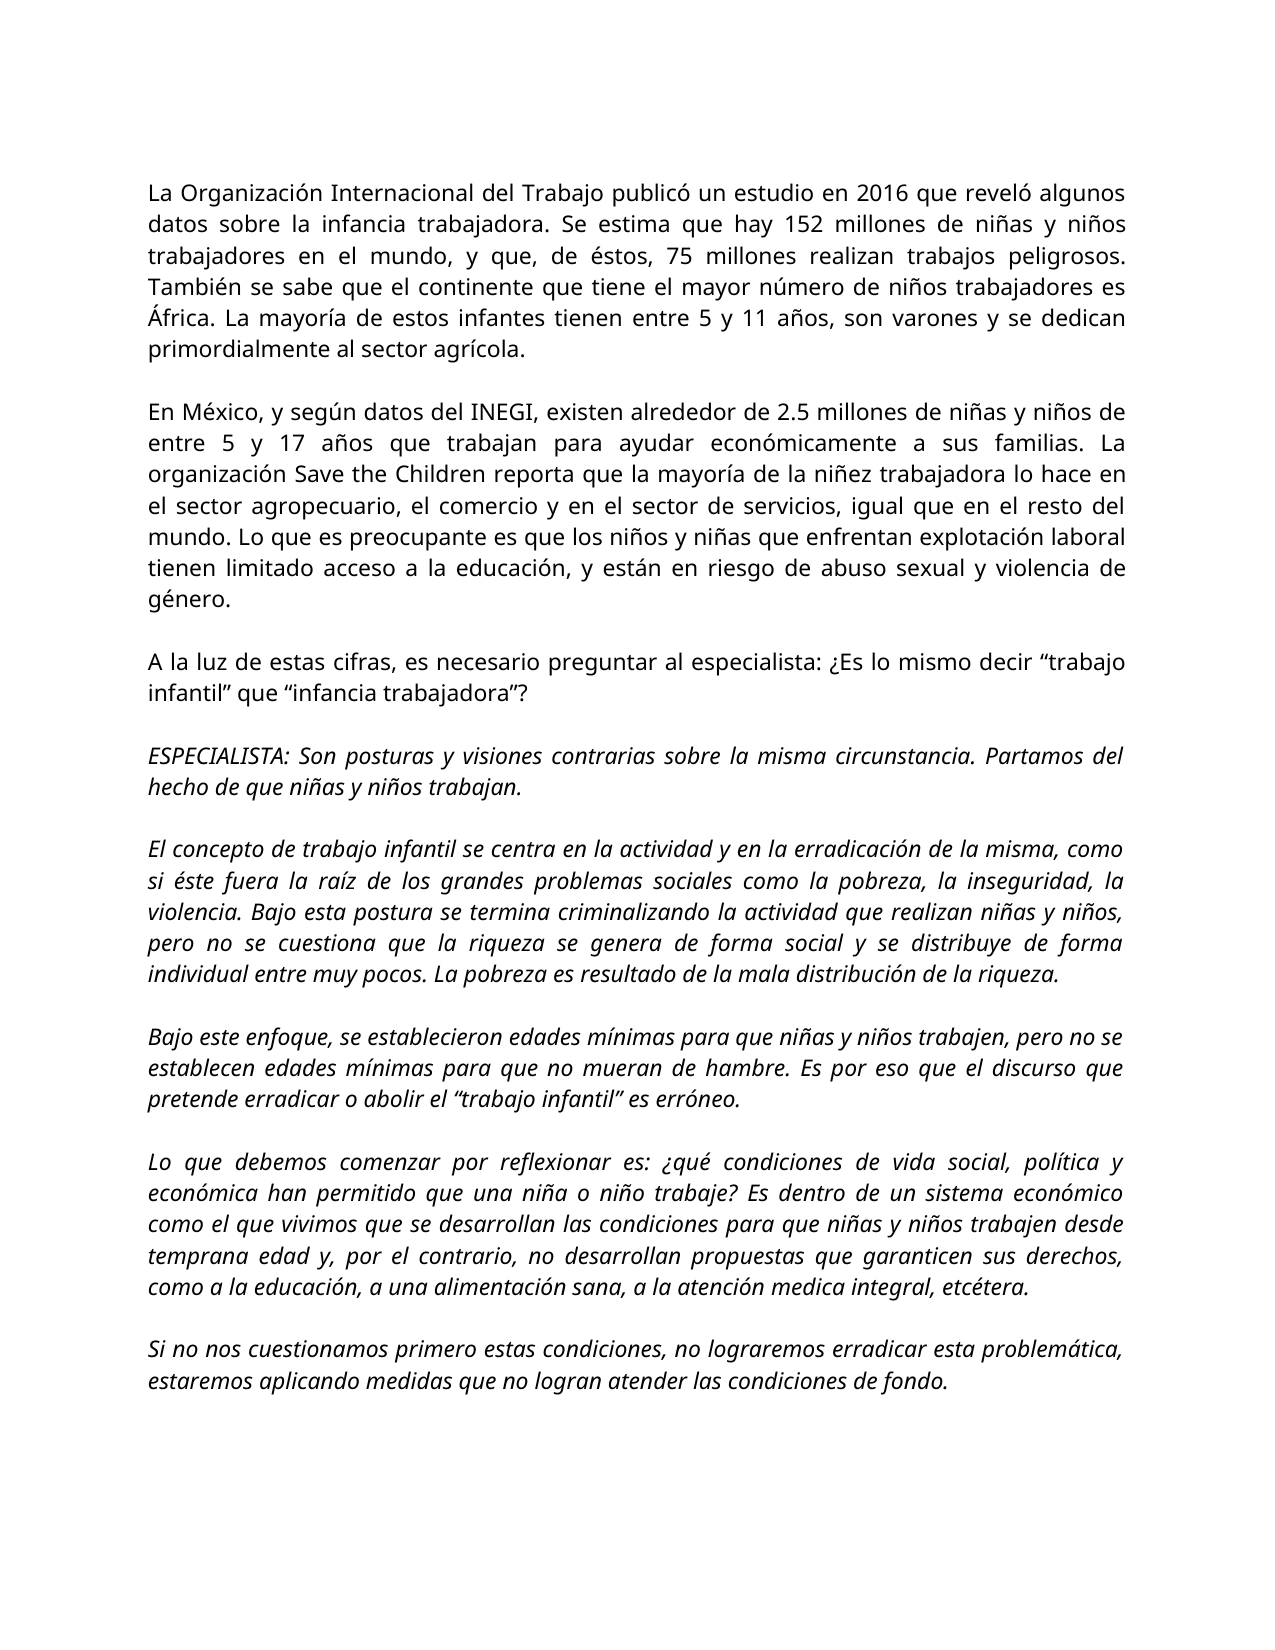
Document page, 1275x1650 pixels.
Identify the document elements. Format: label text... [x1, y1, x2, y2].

text En México, y según datos del INEGI, existen alrededor de 2.5 millones de niñas y niños de entre 5 y 17 años que trabajan para ayudar económicamente a sus familias. La organización Save the Children reporta que la mayoría de la niñez trabajadora lo hace en el sector agropecuario, el comercio y en el sector de servicios, igual que en el resto del mundo. Lo que es preocupante es que los niños y niñas que enfrentan explotación laboral tienen limitado acceso a la educación, y están en riesgo de abuso sexual y violencia de género. [148, 396, 1127, 615]
text Si no nos cuestionamos primero estas condiciones, no lograremos erradicar esta problemática, estaremos aplicando medidas que no logran atender las condiciones de fondo. [148, 1333, 1127, 1396]
text ESPECIALISTA: Son posturas y visiones contrarias sobre la misma circunstancia. Partamos del hecho de que niñas y niños trabajan. [148, 740, 1127, 802]
text A la luz de estas cifras, es necesario preguntar al especialista: ¿Es lo mismo decir “trabajo infantil” que “infancia trabajadora”? [148, 646, 1127, 708]
text La Organización Internacional del Trabajo publicó un estudio en 2016 que reveló algunos datos sobre la infancia trabajadora. Se estima que hay 152 millones de niñas y niños trabajadores en el mundo, y que, de éstos, 75 millones realizan trabajos peligrosos. También se sabe que el continente que tiene el mayor número de niños trabajadores es África. La mayoría de estos infantes tienen entre 5 y 11 años, son varones y se dedican primordialmente al sector agrícola. [148, 177, 1127, 365]
text El concepto de trabajo infantil se centra en la actividad y en la erradicación de la misma, como si éste fuera la raíz de los grandes problemas sociales como la pobreza, la inseguridad, la violencia. Bajo esta postura se termina criminalizando la actividad que realizan niñas y niños, pero no se cuestiona que la riqueza se genera de forma social y se distribuye de forma individual entre muy pocos. La pobreza es resultado de la mala distribución de la riqueza. [148, 833, 1127, 990]
text Lo que debemos comenzar por reflexionar es: ¿qué condiciones de vida social, política y económica han permitido que una niña o niño trabaje? Es dentro de un sistema económico como el que vivimos que se desarrollan las condiciones para que niñas y niños trabajen desde temprana edad y, por el contrario, no desarrollan propuestas que garanticen sus derechos, como a la educación, a una alimentación sana, a la atención medica integral, etcétera. [148, 1146, 1127, 1302]
text Bajo este enfoque, se establecieron edades mínimas para que niñas y niños trabajen, pero no se establecen edades mínimas para que no mueran de hambre. Es por eso que el discurso que pretende erradicar o abolir el “trabajo infantil” es erróneo. [148, 1021, 1127, 1115]
